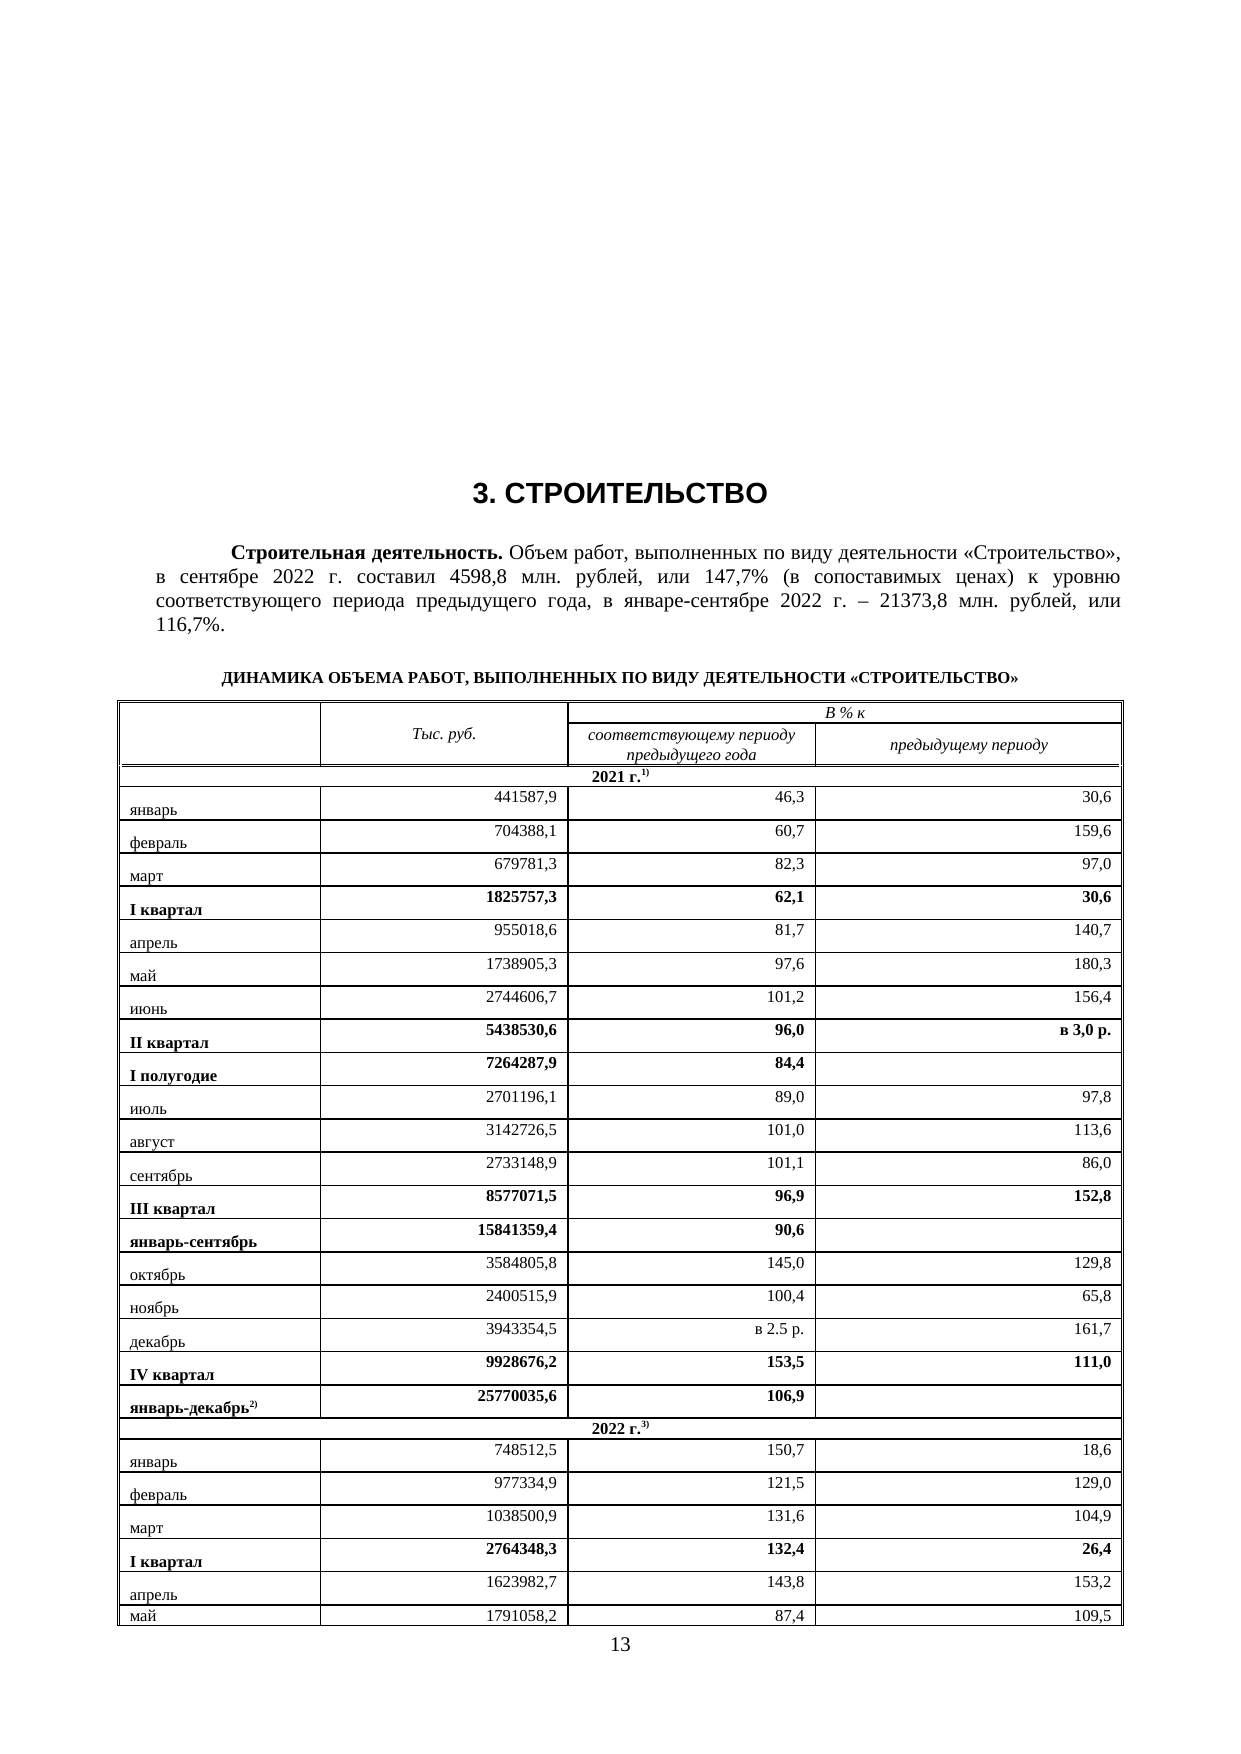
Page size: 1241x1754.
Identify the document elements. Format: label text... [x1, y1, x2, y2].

table_cell I полугодие [120, 1053, 320, 1085]
table_cell 159,6 [816, 821, 1121, 852]
table_cell 111,0 [816, 1352, 1121, 1384]
table_cell февраль [120, 821, 320, 852]
table_cell соответствующему периоду предыдущего года [569, 724, 815, 763]
table_cell 30,6 [816, 787, 1121, 819]
table_cell февраль [120, 1473, 320, 1504]
table_cell в 2.5 р. [569, 1319, 815, 1351]
table_cell I квартал [120, 887, 320, 919]
table_cell май [120, 1606, 320, 1625]
table_cell 62,1 [569, 887, 815, 919]
table_header Тыс. руб. [321, 703, 567, 763]
table_cell 46,3 [569, 787, 815, 819]
table_cell 15841359,4 [321, 1219, 567, 1251]
table_cell 2701196,1 [321, 1086, 567, 1118]
table_cell 679781,3 [321, 854, 567, 885]
table_cell март [120, 1506, 320, 1537]
table_cell 121,5 [569, 1473, 815, 1504]
table_cell IV квартал [120, 1352, 320, 1384]
table_cell 5438530,6 [321, 1020, 567, 1052]
table_cell 129,0 [816, 1473, 1121, 1504]
table_cell апрель [120, 920, 320, 952]
table_header В % к [569, 703, 1121, 722]
table_cell 156,4 [816, 987, 1121, 1018]
table_cell 8577071,5 [321, 1186, 567, 1218]
table_cell 2021 г.1) [120, 764, 1121, 786]
table_cell 150,7 [569, 1440, 815, 1471]
table_cell 18,6 [816, 1440, 1121, 1471]
table_cell 25770035,6 [321, 1386, 567, 1417]
table_cell июнь [120, 987, 320, 1018]
table_cell 1791058,2 [321, 1606, 567, 1625]
text ДИНАМИКА ОБЪЕМА РАБОТ, ВЫПОЛНЕННЫХ ПО ВИДУ ДЕЯТЕЛЬНОСТИ «СТРОИТЕЛЬСТВО» [118, 668, 1122, 687]
table_cell 180,3 [816, 953, 1121, 985]
table_cell август [120, 1120, 320, 1151]
table_cell 3142726,5 [321, 1120, 567, 1151]
table_cell январь-декабрь2) [120, 1386, 320, 1417]
table_cell 97,8 [816, 1086, 1121, 1118]
table_cell II квартал [120, 1020, 320, 1052]
table_cell апрель [120, 1572, 320, 1604]
table_cell октябрь [120, 1253, 320, 1284]
table_cell [816, 1219, 1121, 1251]
table_cell 30,6 [816, 887, 1121, 919]
table_cell сентябрь [120, 1153, 320, 1184]
table_cell 153,5 [569, 1352, 815, 1384]
table_cell 86,0 [816, 1153, 1121, 1184]
table_cell 97,6 [569, 953, 815, 985]
table_cell май [120, 953, 320, 985]
table_cell 1738905,3 [321, 953, 567, 985]
table_cell 96,9 [569, 1186, 815, 1218]
table_cell 748512,5 [321, 1440, 567, 1471]
table_cell 1825757,3 [321, 887, 567, 919]
table_cell 65,8 [816, 1286, 1121, 1317]
table_cell январь-сентябрь [120, 1219, 320, 1251]
table_cell январь [120, 787, 320, 819]
table_cell июль [120, 1086, 320, 1118]
table_cell 90,6 [569, 1219, 815, 1251]
text 3. строительство [118, 476, 1122, 510]
table_header [120, 703, 320, 763]
table_cell 977334,9 [321, 1473, 567, 1504]
text Строительная деятельность. Объем работ, выполненных по виду деятельности «Строительство», в сентябре 2022 г. составил 4598,8 млн. рублей, или 147,7% (в сопоставимых ценах) к уровню соответствующего периода предыдущего года, в январе-сентябре 2022 г. – 21373,8 млн. рублей, или 116,7%. [156, 540, 1122, 636]
table_cell 101,0 [569, 1120, 815, 1151]
table_cell III квартал [120, 1186, 320, 1218]
table_cell 9928676,2 [321, 1352, 567, 1384]
table_cell 106,9 [569, 1386, 815, 1417]
table_cell 109,5 [816, 1606, 1121, 1625]
table_cell 60,7 [569, 821, 815, 852]
table_cell 97,0 [816, 854, 1121, 885]
table_cell 26,4 [816, 1539, 1121, 1571]
table_cell 143,8 [569, 1572, 815, 1604]
table_cell 441587,9 [321, 787, 567, 819]
table_cell 131,6 [569, 1506, 815, 1537]
table_cell 101,2 [569, 987, 815, 1018]
table_cell 1038500,9 [321, 1506, 567, 1537]
table_cell март [120, 854, 320, 885]
table_cell 113,6 [816, 1120, 1121, 1151]
table_cell 2400515,9 [321, 1286, 567, 1317]
table_cell 132,4 [569, 1539, 815, 1571]
table_cell 81,7 [569, 920, 815, 952]
table_cell 96,0 [569, 1020, 815, 1052]
table_cell 161,7 [816, 1319, 1121, 1351]
table_cell 7264287,9 [321, 1053, 567, 1085]
table_cell 87,4 [569, 1606, 815, 1625]
table_cell 140,7 [816, 920, 1121, 952]
table_cell январь [120, 1440, 320, 1471]
table_cell 2744606,7 [321, 987, 567, 1018]
table_cell 82,3 [569, 854, 815, 885]
table_cell 145,0 [569, 1253, 815, 1284]
table_cell I квартал [120, 1539, 320, 1571]
table_cell 84,4 [569, 1053, 815, 1085]
table_cell [816, 1053, 1121, 1085]
table_cell ноябрь [120, 1286, 320, 1317]
table_cell 3584805,8 [321, 1253, 567, 1284]
table_cell декабрь [120, 1319, 320, 1351]
table_cell 104,9 [816, 1506, 1121, 1537]
table_cell 100,4 [569, 1286, 815, 1317]
table_cell 89,0 [569, 1086, 815, 1118]
table_cell 704388,1 [321, 821, 567, 852]
table_cell 129,8 [816, 1253, 1121, 1284]
table_cell [816, 1386, 1121, 1417]
table_cell в 3,0 р. [816, 1020, 1121, 1052]
table_cell 955018,6 [321, 920, 567, 952]
table_cell 2733148,9 [321, 1153, 567, 1184]
table_cell 2764348,3 [321, 1539, 567, 1571]
table_cell 101,1 [569, 1153, 815, 1184]
table_cell 153,2 [816, 1572, 1121, 1604]
table_cell предыдущему периоду [816, 724, 1121, 763]
table_cell 152,8 [816, 1186, 1121, 1218]
table_cell 1623982,7 [321, 1572, 567, 1604]
table_cell 2022 г.3) [120, 1419, 1121, 1438]
table_cell 3943354,5 [321, 1319, 567, 1351]
